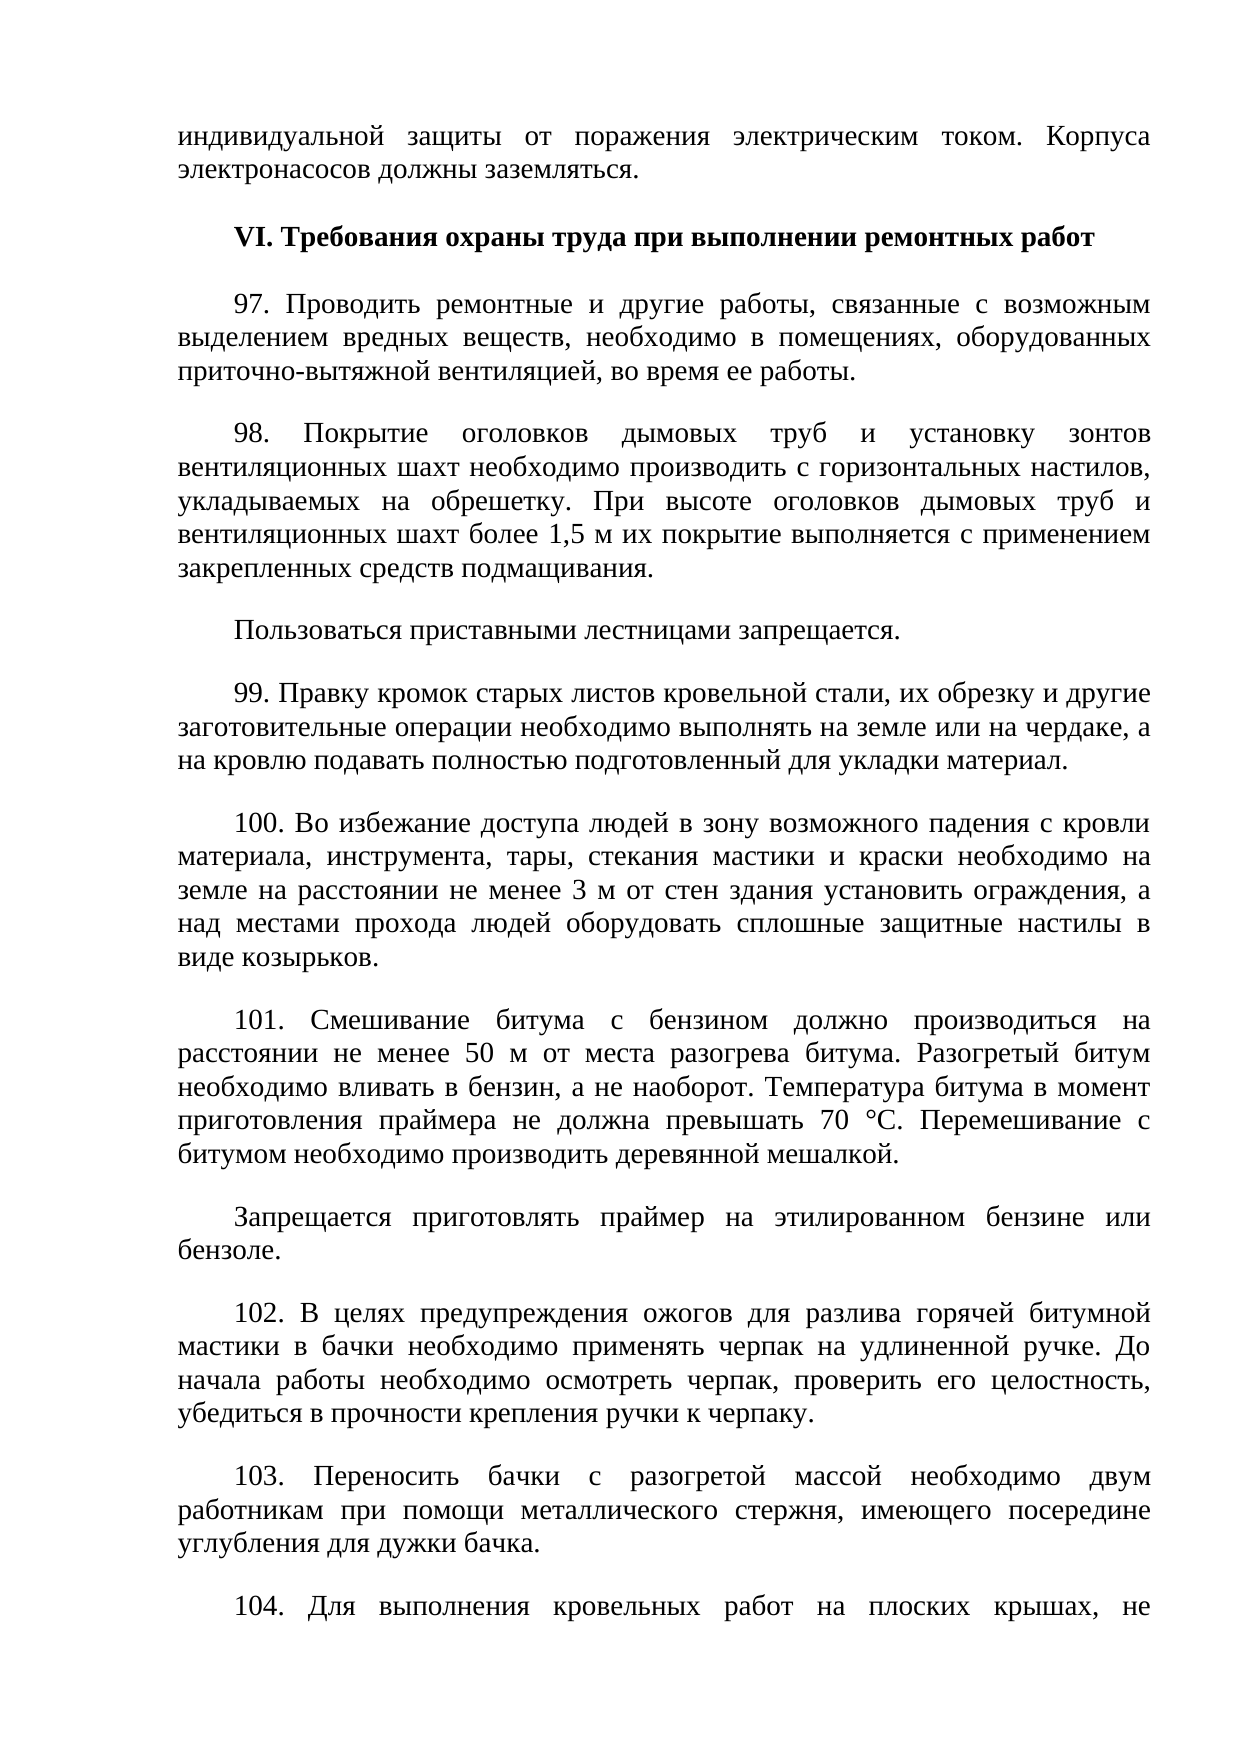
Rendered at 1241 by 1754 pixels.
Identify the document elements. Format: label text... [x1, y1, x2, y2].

title VI. Требования охраны труда при выполнении ремонтных работ [177, 219, 1152, 252]
text Запрещается приготовлять праймер на этилированном бензине или бензоле. [177, 1199, 1152, 1266]
text 101. Смешивание битума с бензином должно производиться на расстоянии не менее 50 м от места разогрева битума. Разогретый битум необходимо вливать в бензин, а не наоборот. Температура битума в момент приготовления праймера не должна превышать 70 °C. Перемешивание с битумом необходимо производить деревянной мешалкой. [177, 1002, 1152, 1169]
text 102. В целях предупреждения ожогов для разлива горячей битумной мастики в бачки необходимо применять черпак на удлиненной ручке. До начала работы необходимо осмотреть черпак, проверить его целостность, убедиться в прочности крепления ручки к черпаку. [177, 1295, 1152, 1429]
text 97. Проводить ремонтные и другие работы, связанные с возможным выделением вредных веществ, необходимо в помещениях, оборудованных приточно-вытяжной вентиляцией, во время ее работы. [177, 286, 1152, 386]
text 103. Переносить бачки с разогретой массой необходимо двум работникам при помощи металлического стержня, имеющего посередине углубления для дужки бачка. [177, 1458, 1152, 1559]
text Пользоваться приставными лестницами запрещается. [177, 612, 1152, 646]
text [177, 1588, 1152, 1622]
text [177, 118, 1152, 185]
text 100. Во избежание доступа людей в зону возможного падения с кровли материала, инструмента, тары, стекания мастики и краски необходимо на земле на расстоянии не менее 3 м от стен здания установить ограждения, а над местами прохода людей оборудовать сплошные защитные настилы в виде козырьков. [177, 805, 1152, 973]
text 98. Покрытие оголовков дымовых труб и установку зонтов вентиляционных шахт необходимо производить с горизонтальных настилов, укладываемых на обрешетку. При высоте оголовков дымовых труб и вентиляционных шахт более 1,5 м их покрытие выполняется с применением закрепленных средств подмащивания. [177, 416, 1152, 583]
text 99. Правку кромок старых листов кровельной стали, их обрезку и другие заготовительные операции необходимо выполнять на земле или на чердаке, а на кровлю подавать полностью подготовленный для укладки материал. [177, 675, 1152, 776]
